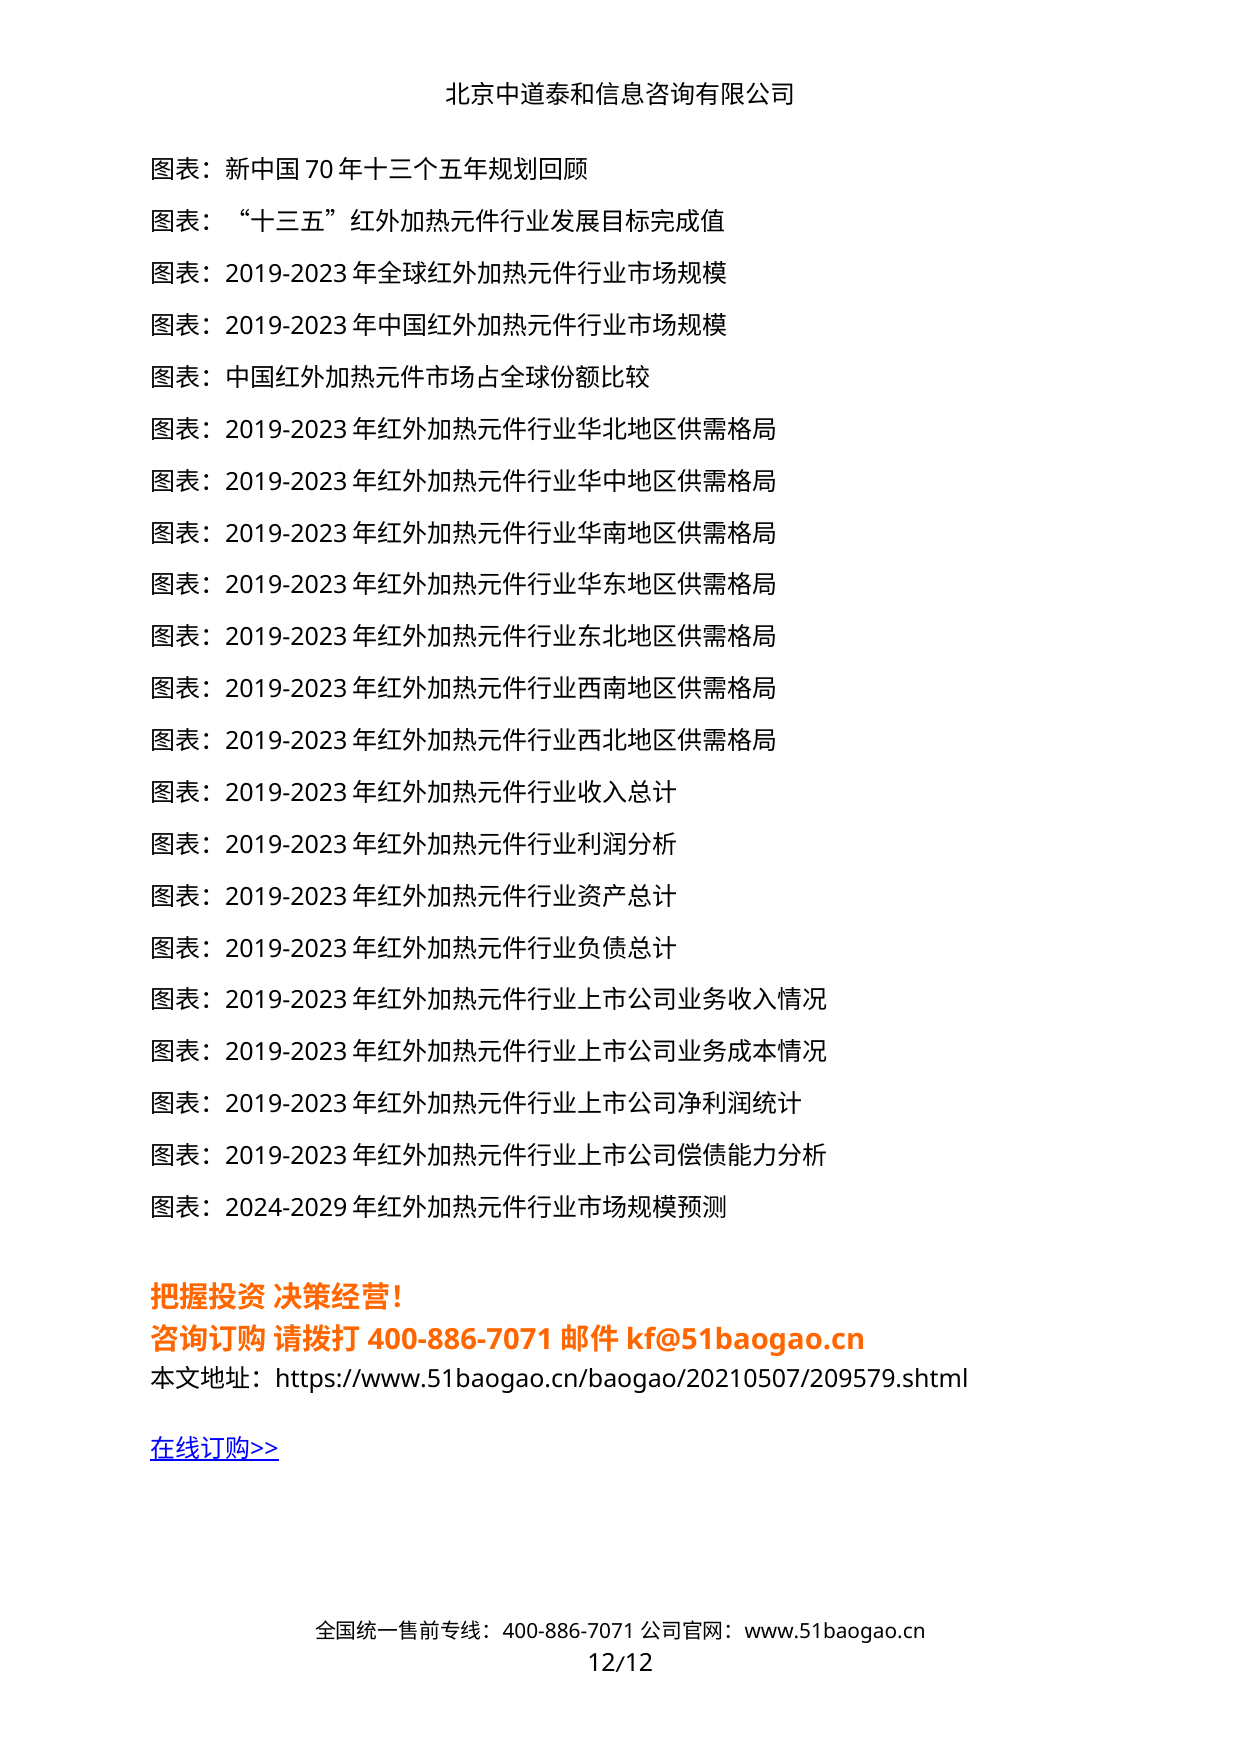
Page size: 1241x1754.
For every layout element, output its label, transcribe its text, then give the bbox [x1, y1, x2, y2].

text 图表：2019-2023年红外加热元件行业资产总计 [150, 876, 1090, 912]
text 图表：2019-2023年红外加热元件行业上市公司偿债能力分析 [150, 1136, 1090, 1172]
text 图表：2019-2023年红外加热元件行业西南地区供需格局 [150, 669, 1090, 705]
text 图表：2019-2023年红外加热元件行业上市公司净利润统计 [150, 1084, 1090, 1120]
text 图表：2019-2023年红外加热元件行业上市公司业务成本情况 [150, 1032, 1090, 1068]
text 图表：2019-2023年红外加热元件行业华南地区供需格局 [150, 513, 1090, 549]
text 图表：2019-2023年红外加热元件行业西北地区供需格局 [150, 721, 1090, 757]
text 图表：2019-2023年红外加热元件行业上市公司业务收入情况 [150, 980, 1090, 1016]
text 图表：2019-2023年红外加热元件行业华中地区供需格局 [150, 461, 1090, 497]
text 图表：2019-2023年红外加热元件行业收入总计 [150, 772, 1090, 809]
text 把握投资 决策经营！咨询订购 请拨打 400-886-7071 邮件 kf@51baogao.cn本文地址：https://www.51baogao.cn/baogao/20210507/209579.shtml [150, 1239, 1090, 1394]
text 图表：2019-2023年红外加热元件行业华北地区供需格局 [150, 409, 1090, 446]
text 在线订购>> [150, 1394, 1090, 1465]
text 图表：2019-2023年红外加热元件行业利润分析 [150, 824, 1090, 861]
text 图表：2019-2023年红外加热元件行业华东地区供需格局 [150, 565, 1090, 601]
text 图表：中国红外加热元件市场占全球份额比较 [150, 357, 1090, 394]
text 图表：新中国70年十三个五年规划回顾 [150, 150, 1090, 186]
text 图表：2019-2023年全球红外加热元件行业市场规模 [150, 254, 1090, 290]
text 图表：2019-2023年红外加热元件行业负债总计 [150, 928, 1090, 964]
text 图表：“十三五”红外加热元件行业发展目标完成值 [150, 202, 1090, 238]
text 图表：2024-2029年红外加热元件行业市场规模预测 [150, 1187, 1090, 1224]
text 图表：2019-2023年红外加热元件行业东北地区供需格局 [150, 617, 1090, 653]
text 图表：2019-2023年中国红外加热元件行业市场规模 [150, 306, 1090, 342]
